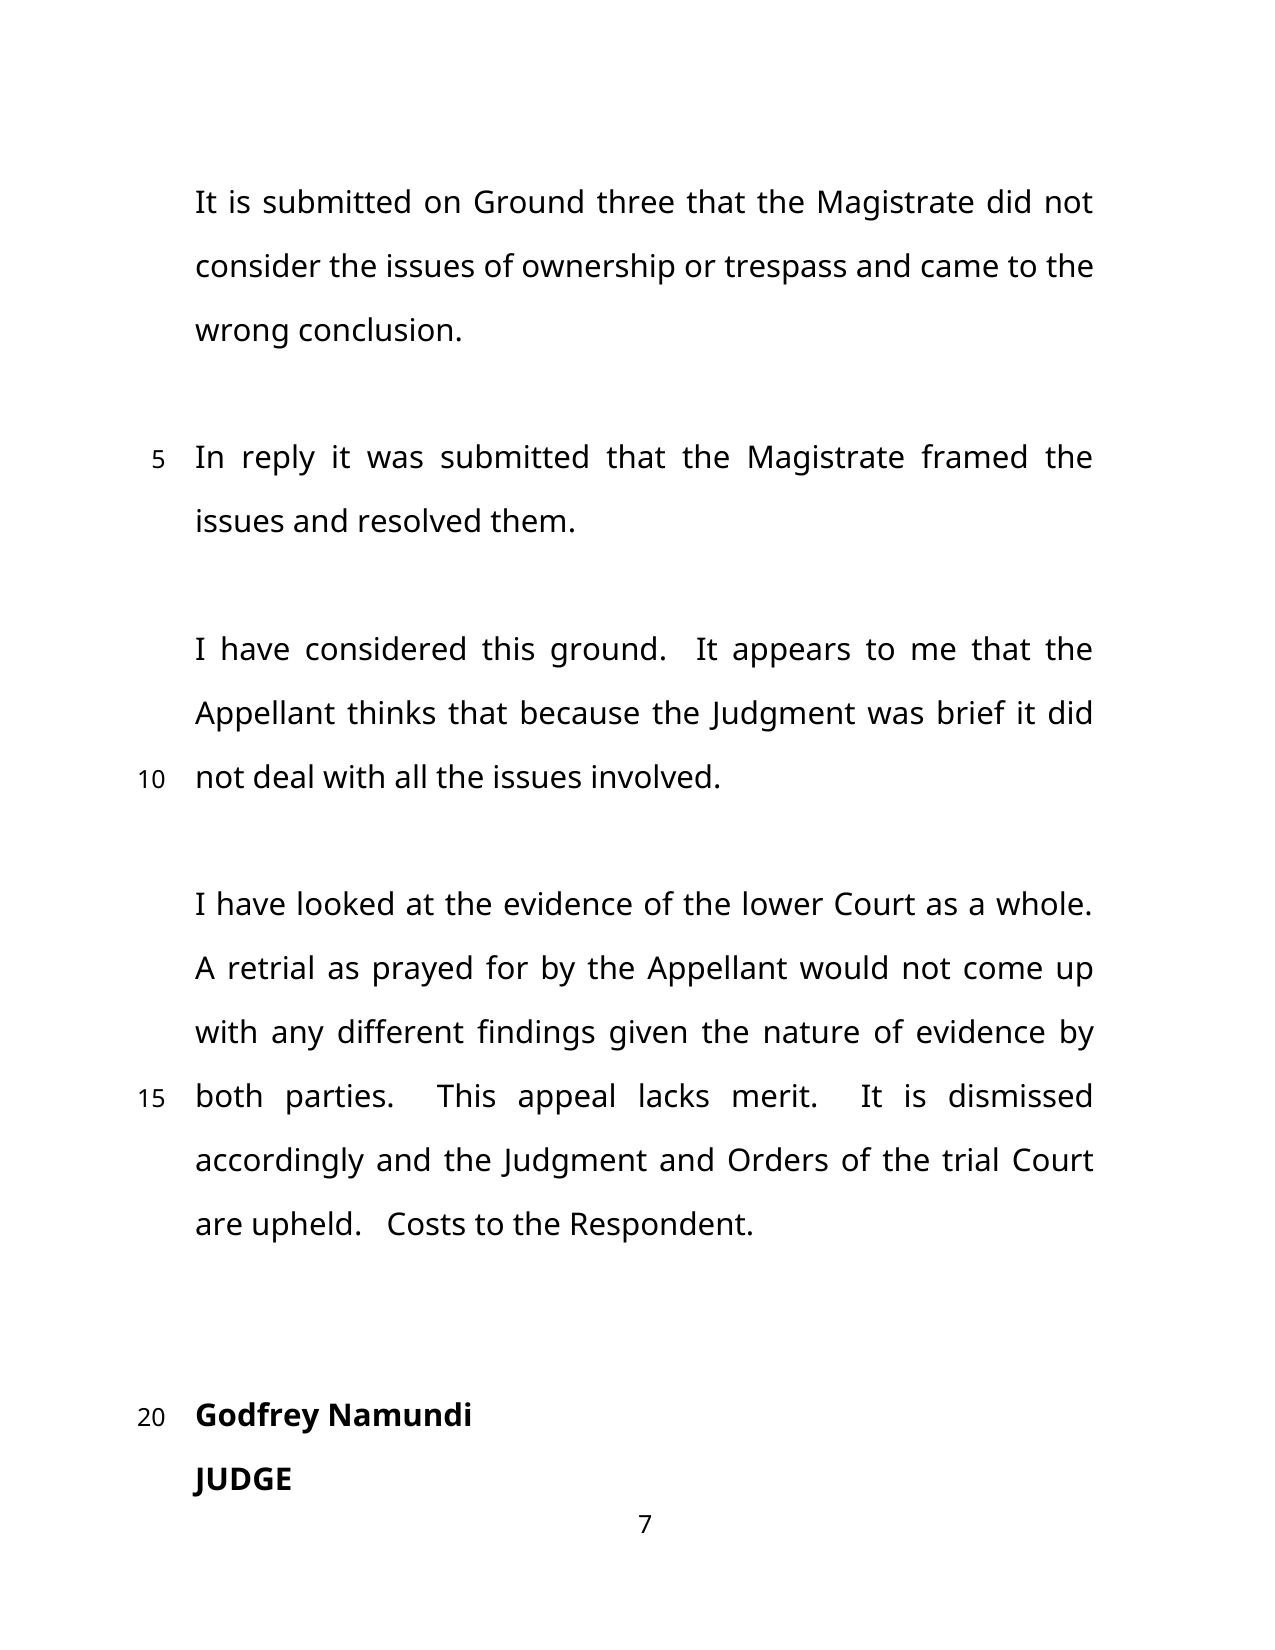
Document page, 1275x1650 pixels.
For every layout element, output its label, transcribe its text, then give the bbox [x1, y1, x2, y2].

text In reply it was submitted that the Magistrate framed the issues and resolved them. [195, 435, 1095, 542]
text Godfrey Namundi [195, 1393, 1095, 1436]
text It is submitted on Ground three that the Magistrate did not consider the issues of ownership or trespass and came to the wrong conclusion. [195, 180, 1095, 350]
text I have considered this ground. It appears to me that the Appellant thinks that because the Judgment was brief it did not deal with all the issues involved. [195, 627, 1095, 797]
text JUDGE [195, 1457, 1095, 1500]
text I have looked at the evidence of the lower Court as a whole. A retrial as prayed for by the Appellant would not come up with any different findings given the nature of evidence by both parties. This appeal lacks merit. It is dismissed accordingly and the Judgment and Orders of the trial Court are upheld. Costs to the Respondent. [195, 882, 1095, 1244]
